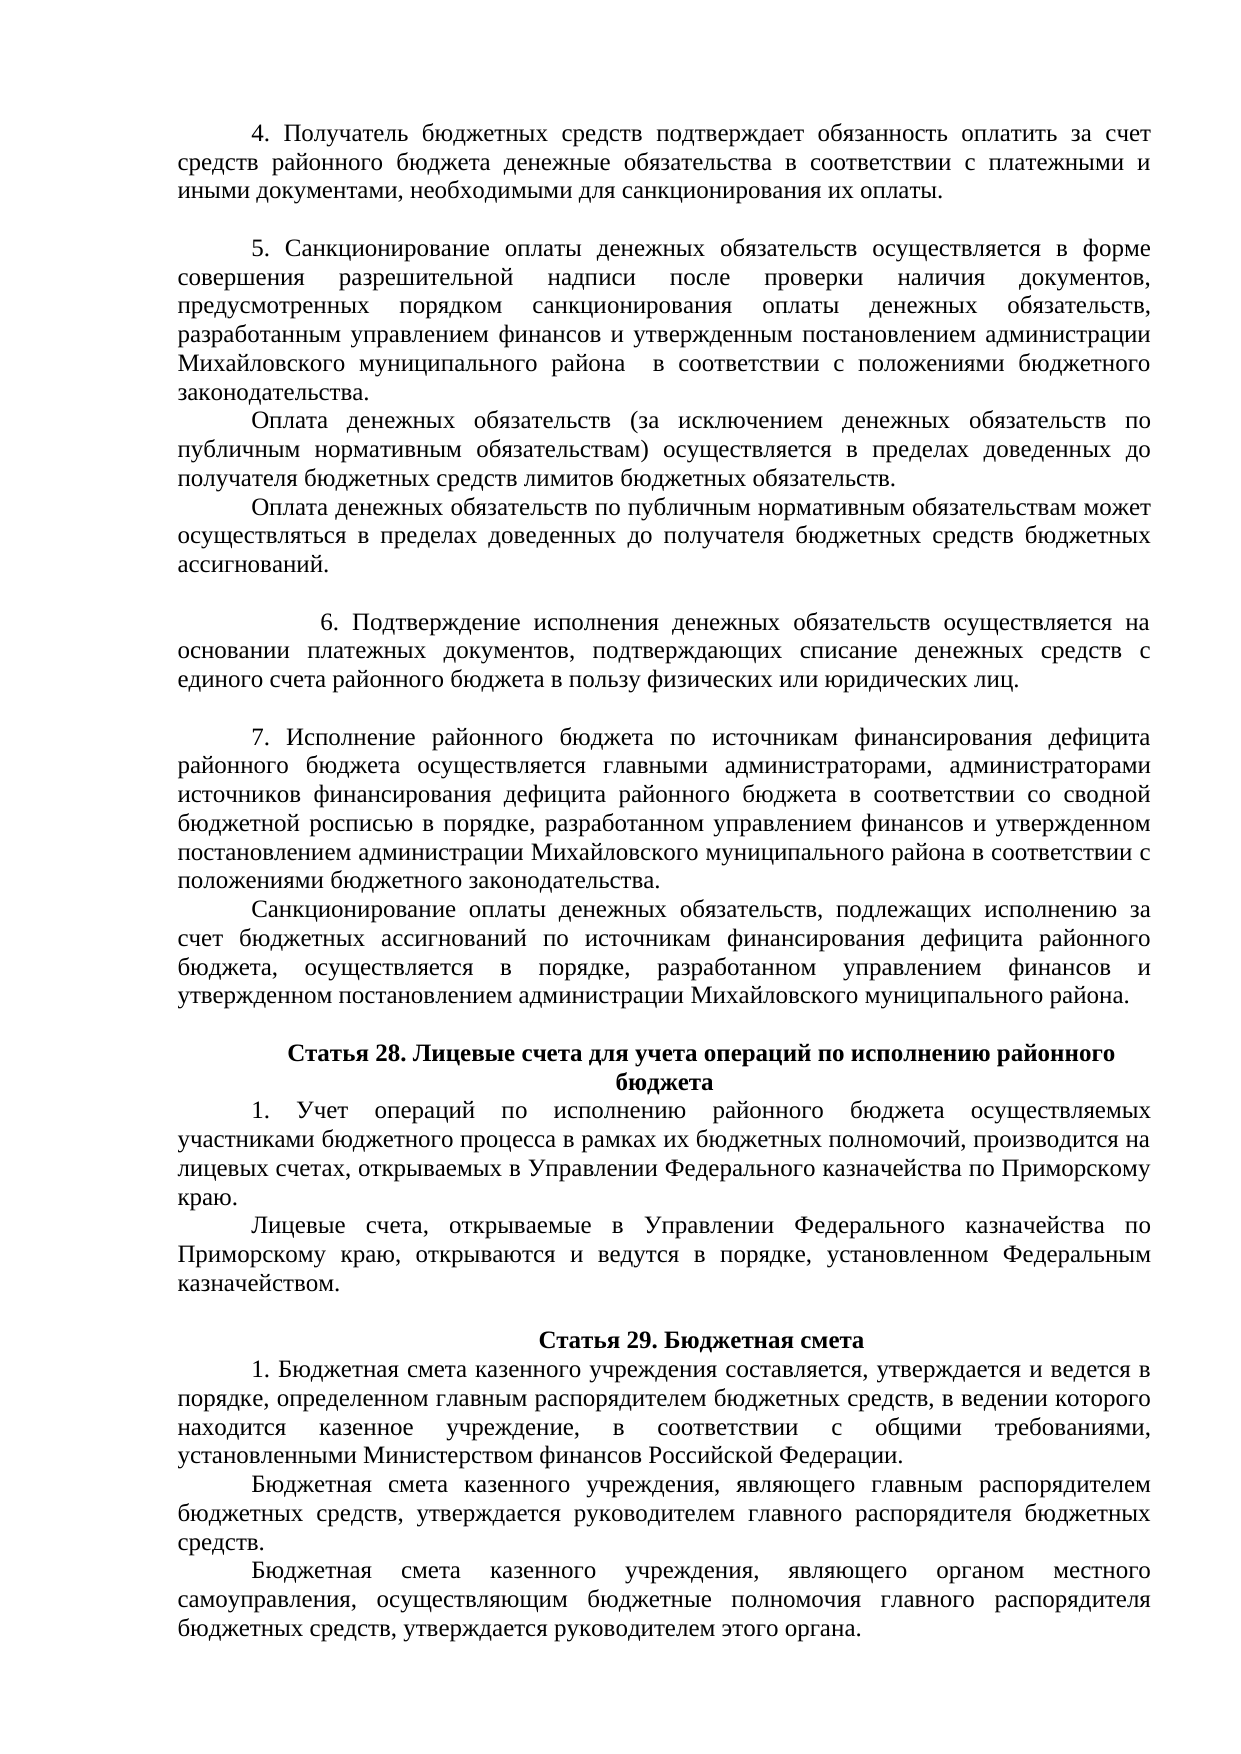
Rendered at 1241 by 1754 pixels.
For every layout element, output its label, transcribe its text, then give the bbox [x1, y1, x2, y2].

text 1. Учет операций по исполнению районного бюджета осуществляемых участниками бюджетного процесса в рамках их бюджетных полномочий, производится на лицевых счетах, открываемых в Управлении Федерального казначейства по Приморскому краю. [177, 1096, 1152, 1211]
text Оплата денежных обязательств по публичным нормативным обязательствам может осуществляться в пределах доведенных до получателя бюджетных средств бюджетных ассигнований. [177, 492, 1152, 578]
text 7. Исполнение районного бюджета по источникам финансирования дефицита районного бюджета осуществляется главными администраторами, администраторами источников финансирования дефицита районного бюджета в соответствии со сводной бюджетной росписью в порядке, разработанном управлением финансов и утвержденном постановлением администрации Михайловского муниципального района в соответствии с положениями бюджетного законодательства. [177, 722, 1152, 894]
text Оплата денежных обязательств (за исключением денежных обязательств по публичным нормативным обязательствам) осуществляется в пределах доведенных до получателя бюджетных средств лимитов бюджетных обязательств. [177, 406, 1152, 492]
text 1. Бюджетная смета казенного учреждения составляется, утверждается и ведется в порядке, определенном главным распорядителем бюджетных средств, в ведении которого находится казенное учреждение, в соответствии с общими требованиями, установленными Министерством финансов Российской Федерации. [177, 1354, 1152, 1469]
text Лицевые счета, открываемые в Управлении Федерального казначейства по Приморскому краю, открываются и ведутся в порядке, установленном Федеральным казначейством. [177, 1211, 1152, 1297]
text 4. Получатель бюджетных средств подтверждает обязанность оплатить за счет средств районного бюджета денежные обязательства в соответствии с платежными и иными документами, необходимыми для санкционирования их оплаты. [177, 118, 1152, 204]
text Статья 28. Лицевые счета для учета операций по исполнению районного бюджета [177, 1038, 1152, 1096]
text Статья 29. Бюджетная смета [177, 1326, 1152, 1354]
text 5. Санкционирование оплаты денежных обязательств осуществляется в форме совершения разрешительной надписи после проверки наличия документов, предусмотренных порядком санкционирования оплаты денежных обязательств, разработанным управлением финансов и утвержденным постановлением администрации Михайловского муниципального района в соответствии с положениями бюджетного законодательства. [177, 233, 1152, 406]
text Бюджетная смета казенного учреждения, являющего органом местного самоуправления, осуществляющим бюджетные полномочия главного распорядителя бюджетных средств, утверждается руководителем этого органа. [177, 1556, 1152, 1642]
text Санкционирование оплаты денежных обязательств, подлежащих исполнению за счет бюджетных ассигнований по источникам финансирования дефицита районного бюджета, осуществляется в порядке, разработанном управлением финансов и утвержденном постановлением администрации Михайловского муниципального района. [177, 894, 1152, 1009]
text Бюджетная смета казенного учреждения, являющего главным распорядителем бюджетных средств, утверждается руководителем главного распорядителя бюджетных средств. [177, 1469, 1152, 1556]
text 6. Подтверждение исполнения денежных обязательств осуществляется на основании платежных документов, подтверждающих списание денежных средств с единого счета районного бюджета в пользу физических или юридических лиц. [177, 607, 1152, 693]
